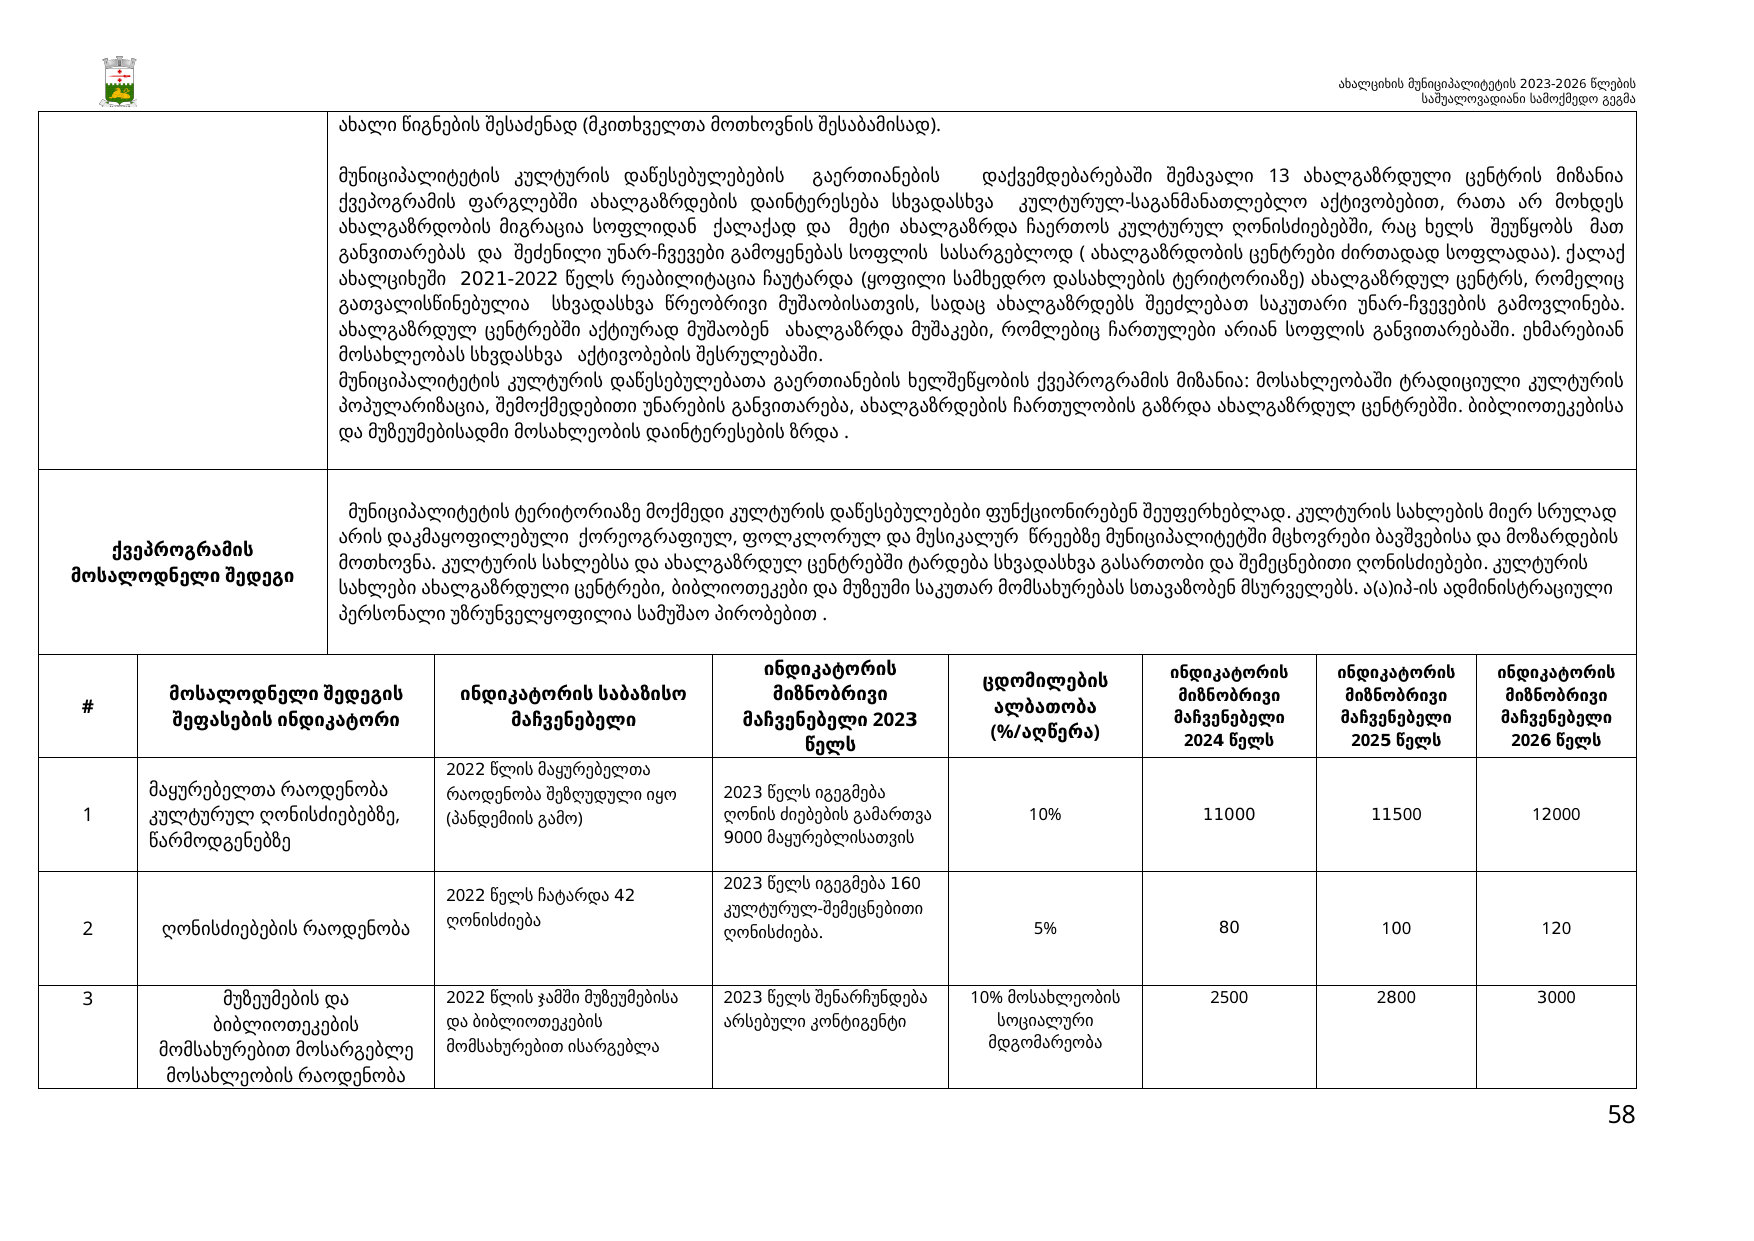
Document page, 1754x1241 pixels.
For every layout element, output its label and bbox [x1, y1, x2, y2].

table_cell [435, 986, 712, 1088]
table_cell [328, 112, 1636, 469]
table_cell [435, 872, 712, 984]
picture [99, 56, 137, 107]
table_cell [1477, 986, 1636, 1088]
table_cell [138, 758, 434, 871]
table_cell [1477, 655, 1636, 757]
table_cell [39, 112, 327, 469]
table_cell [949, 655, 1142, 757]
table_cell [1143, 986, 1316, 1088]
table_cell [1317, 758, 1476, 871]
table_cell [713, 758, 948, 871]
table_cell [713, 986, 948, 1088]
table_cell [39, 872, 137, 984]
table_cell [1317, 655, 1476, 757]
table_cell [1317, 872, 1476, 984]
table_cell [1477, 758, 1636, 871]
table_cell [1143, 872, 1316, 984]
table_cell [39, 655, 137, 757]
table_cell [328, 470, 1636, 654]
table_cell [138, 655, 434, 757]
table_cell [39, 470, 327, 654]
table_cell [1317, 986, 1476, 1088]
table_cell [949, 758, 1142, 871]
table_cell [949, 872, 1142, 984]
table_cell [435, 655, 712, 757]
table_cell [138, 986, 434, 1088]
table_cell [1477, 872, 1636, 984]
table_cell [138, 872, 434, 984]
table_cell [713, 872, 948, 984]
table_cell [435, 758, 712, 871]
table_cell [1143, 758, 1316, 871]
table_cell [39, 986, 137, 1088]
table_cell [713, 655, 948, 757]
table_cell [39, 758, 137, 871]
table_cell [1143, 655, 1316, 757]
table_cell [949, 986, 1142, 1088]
